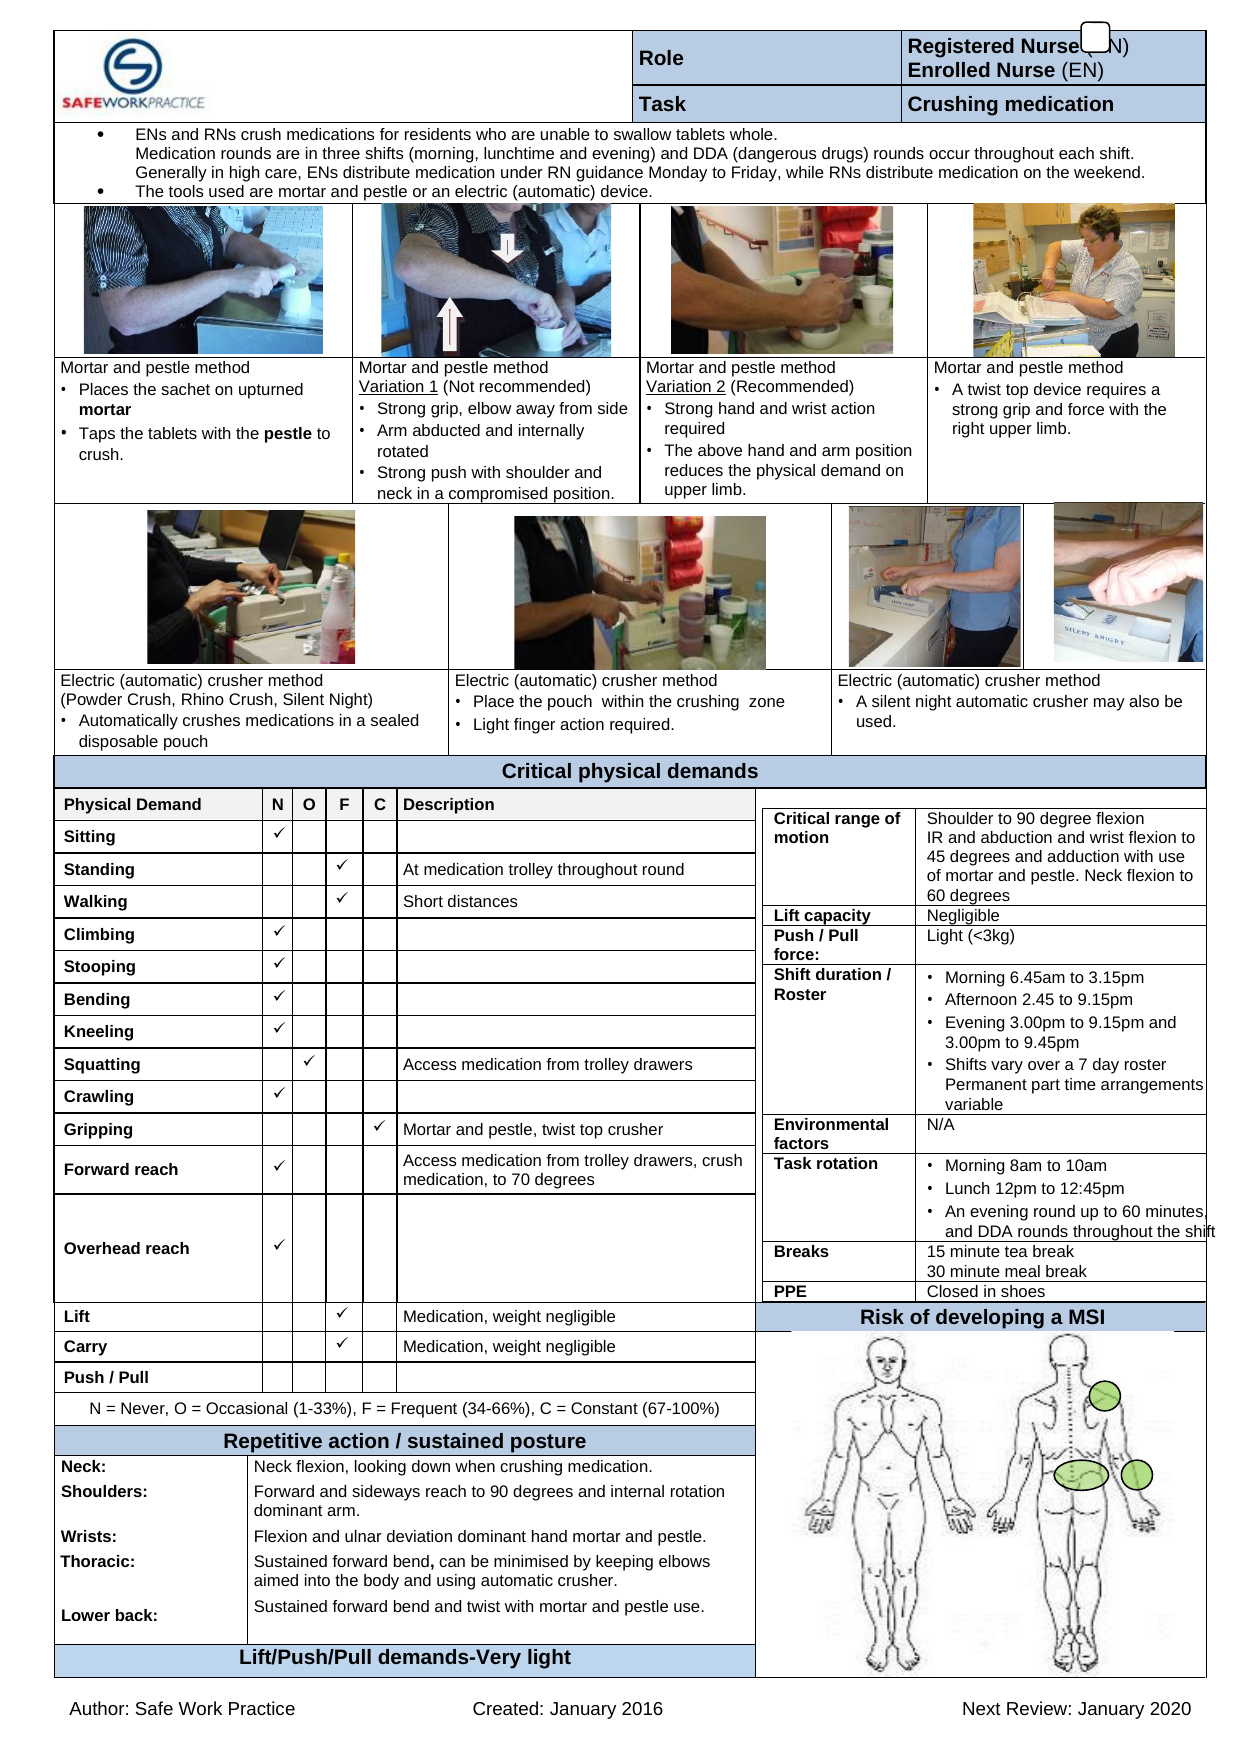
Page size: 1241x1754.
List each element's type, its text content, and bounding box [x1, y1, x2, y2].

table_cell [263, 1303, 292, 1331]
table_cell [756, 1332, 791, 1677]
table_header [55, 31, 632, 122]
table_cell [263, 1363, 292, 1392]
table_cell [293, 1081, 325, 1112]
table_cell [293, 1195, 325, 1302]
table_cell Neck flexion, looking down when crushing medication. Forward and sideways reach to 90 degrees and internal rotation dominant arm. Flexion and ulnar deviation dominant hand mortar and pestle. Sustained forward bend, can be minimised by keeping elbows aimed into the body and using automatic crusher. Sustained forward bend and twist with mortar and pestle use. [248, 1456, 755, 1644]
table_cell [363, 1332, 396, 1361]
table_cell [353, 204, 381, 357]
table_cell [364, 951, 396, 982]
picture [381, 203, 612, 357]
table_cell [263, 854, 292, 884]
picture [848, 506, 1021, 667]
table_cell Short distances [398, 886, 755, 917]
table_cell [398, 1081, 755, 1112]
table_cell [293, 1049, 325, 1080]
table_header Role [633, 31, 901, 84]
table_cell [364, 1146, 396, 1193]
table_cell Push / Pull [55, 1363, 262, 1392]
table_cell [326, 1363, 362, 1392]
picture [791, 1331, 1174, 1677]
table_cell [1174, 1331, 1206, 1677]
table_cell [398, 984, 755, 1014]
table_cell N [263, 789, 292, 819]
table_cell F [327, 789, 362, 819]
table_cell [327, 1016, 362, 1047]
table_cell [327, 919, 362, 949]
table_cell [398, 1195, 755, 1302]
table_cell Access medication from trolley drawers, crush medication, to 70 degrees [398, 1146, 755, 1193]
table_cell [1175, 204, 1206, 357]
table_cell [263, 951, 292, 982]
table_cell [832, 504, 1023, 669]
table_cell O [293, 789, 325, 819]
table_cell [327, 1049, 362, 1080]
table_cell Walking [55, 886, 262, 917]
table_cell [364, 886, 396, 917]
table_cell Mortar and pestle method Variation 1 (Not recommended) Strong grip, elbow away from side Arm abducted and internally rotated Strong push with shoulder and neck in a compromised position. [353, 358, 639, 503]
table_cell Carry [55, 1332, 262, 1361]
table_cell [327, 1114, 362, 1145]
table_cell Forward reach [55, 1146, 262, 1193]
table_cell [327, 1081, 362, 1112]
table_cell [928, 204, 973, 357]
table_cell Risk of developing a MSI [756, 1302, 1206, 1331]
picture [973, 203, 1175, 357]
table_cell [398, 1016, 755, 1047]
table_cell Crawling [55, 1081, 262, 1112]
table_cell [327, 854, 362, 884]
table_cell [293, 1363, 325, 1392]
table_cell Mortar and pestle method Places the sachet on upturned mortar Taps the tablets with the pestle to crush. [55, 358, 352, 503]
table_cell [363, 1363, 396, 1392]
table_cell [398, 919, 755, 949]
table_cell [364, 984, 396, 1014]
table_cell Stooping [55, 951, 262, 982]
table_cell [756, 789, 1206, 1302]
table_header Registered Nurse (RN) Enrolled Nurse (EN) [902, 31, 1205, 84]
table_cell [293, 821, 325, 852]
table_cell [364, 854, 396, 884]
table_cell [263, 1049, 292, 1080]
table_cell [364, 1195, 396, 1302]
table_cell Electric (automatic) crusher method (Powder Crush, Rhino Crush, Silent Night) Automatically crushes medications in a sealed disposable pouch [55, 670, 448, 755]
table_cell Description [398, 789, 755, 819]
picture [514, 516, 766, 670]
table_cell [263, 1081, 292, 1112]
table_cell Medication, weight negligible [397, 1332, 755, 1361]
table_cell [327, 951, 362, 982]
table_cell [293, 1332, 325, 1361]
table_cell [327, 1195, 362, 1302]
picture [147, 510, 356, 664]
table_cell Physical Demand [55, 789, 262, 819]
table_cell [327, 821, 362, 852]
table_cell [263, 984, 292, 1014]
table_cell At medication trolley throughout round [398, 854, 755, 884]
table_cell [55, 504, 448, 669]
table_cell [364, 821, 396, 852]
picture [671, 206, 894, 354]
table_cell [293, 886, 325, 917]
table_cell Lift [55, 1303, 262, 1331]
table_cell Task [633, 86, 901, 122]
table_cell [364, 1049, 396, 1080]
table_cell [293, 951, 325, 982]
table_cell Mortar and pestle method A twist top device requires a strong grip and force with the right upper limb. [928, 357, 1206, 503]
table_cell Neck: Shoulders: Wrists: Thoracic: Lower back: [55, 1456, 247, 1644]
table_cell [293, 1146, 325, 1193]
table_cell Bending [55, 984, 262, 1014]
table_cell Access medication from trolley drawers [398, 1049, 755, 1080]
table_cell [641, 204, 927, 357]
table_cell Sitting [55, 821, 262, 852]
table_cell [612, 204, 639, 357]
table_cell [364, 1081, 396, 1112]
table_cell [363, 1303, 396, 1331]
table_cell [293, 919, 325, 949]
table_cell [397, 1363, 755, 1392]
table_cell Electric (automatic) crusher method Place the pouch within the crushing zone Light finger action required. [449, 670, 831, 755]
table_cell [263, 821, 292, 852]
table_cell Gripping [55, 1114, 262, 1145]
table_cell Overhead reach [55, 1195, 262, 1302]
picture [1053, 502, 1204, 662]
table_cell [263, 1016, 292, 1047]
table_cell [293, 854, 325, 884]
picture [56, 31, 211, 116]
table_cell [263, 919, 292, 949]
table_cell [326, 1303, 362, 1331]
table_cell N = Never, O = Occasional (1-33%), F = Frequent (34-66%), C = Constant (67-100%) [55, 1393, 755, 1424]
table_cell [449, 504, 831, 669]
table_cell [327, 886, 362, 917]
table_cell [263, 1195, 292, 1302]
table_cell [293, 1114, 325, 1145]
table_cell [263, 1146, 292, 1193]
table_cell Crushing medication [902, 86, 1205, 122]
table_cell [263, 886, 292, 917]
table_cell Mortar and pestle method Variation 2 (Recommended) Strong hand and wrist action required The above hand and arm position reduces the physical demand on upper limb. [641, 358, 927, 503]
table_cell Mortar and pestle, twist top crusher [398, 1114, 755, 1145]
table_cell [293, 984, 325, 1014]
table_cell [326, 1332, 362, 1361]
table_cell [364, 919, 396, 949]
table_cell [293, 1016, 325, 1047]
table_cell Kneeling [55, 1016, 262, 1047]
picture [83, 206, 323, 354]
table_cell [398, 951, 755, 982]
table_cell Electric (automatic) crusher method A silent night automatic crusher may also be used. [832, 669, 1206, 755]
table_cell [398, 821, 755, 852]
table_cell [1024, 503, 1206, 669]
table_cell [364, 1114, 396, 1145]
table_cell [327, 1146, 362, 1193]
table_cell [327, 984, 362, 1014]
table_cell ENs and RNs crush medications for residents who are unable to swallow tablets whole. Medication rounds are in three shifts (morning, lunchtime and evening) and DDA (dangerous drugs) rounds occur throughout each shift. Generally in high care, ENs distribute medication under RN guidance Monday to Friday, while RNs distribute medication on the weekend. The tools used are mortar and pestle or an electric (automatic) device. [55, 123, 1205, 203]
table_cell Repetitive action / sustained posture [55, 1426, 755, 1455]
table_cell [55, 204, 352, 357]
table_cell [263, 1332, 292, 1361]
table_cell Climbing [55, 919, 262, 949]
table_cell [364, 1016, 396, 1047]
table_cell Medication, weight negligible [397, 1303, 755, 1331]
table_cell Lift/Push/Pull demands-Very light [55, 1645, 755, 1677]
table_cell Standing [55, 854, 262, 884]
table_cell [263, 1114, 292, 1145]
table_cell Squatting [55, 1049, 262, 1080]
table_cell Critical physical demands [55, 756, 1205, 787]
table_cell [293, 1303, 325, 1331]
table_cell C [364, 789, 396, 819]
